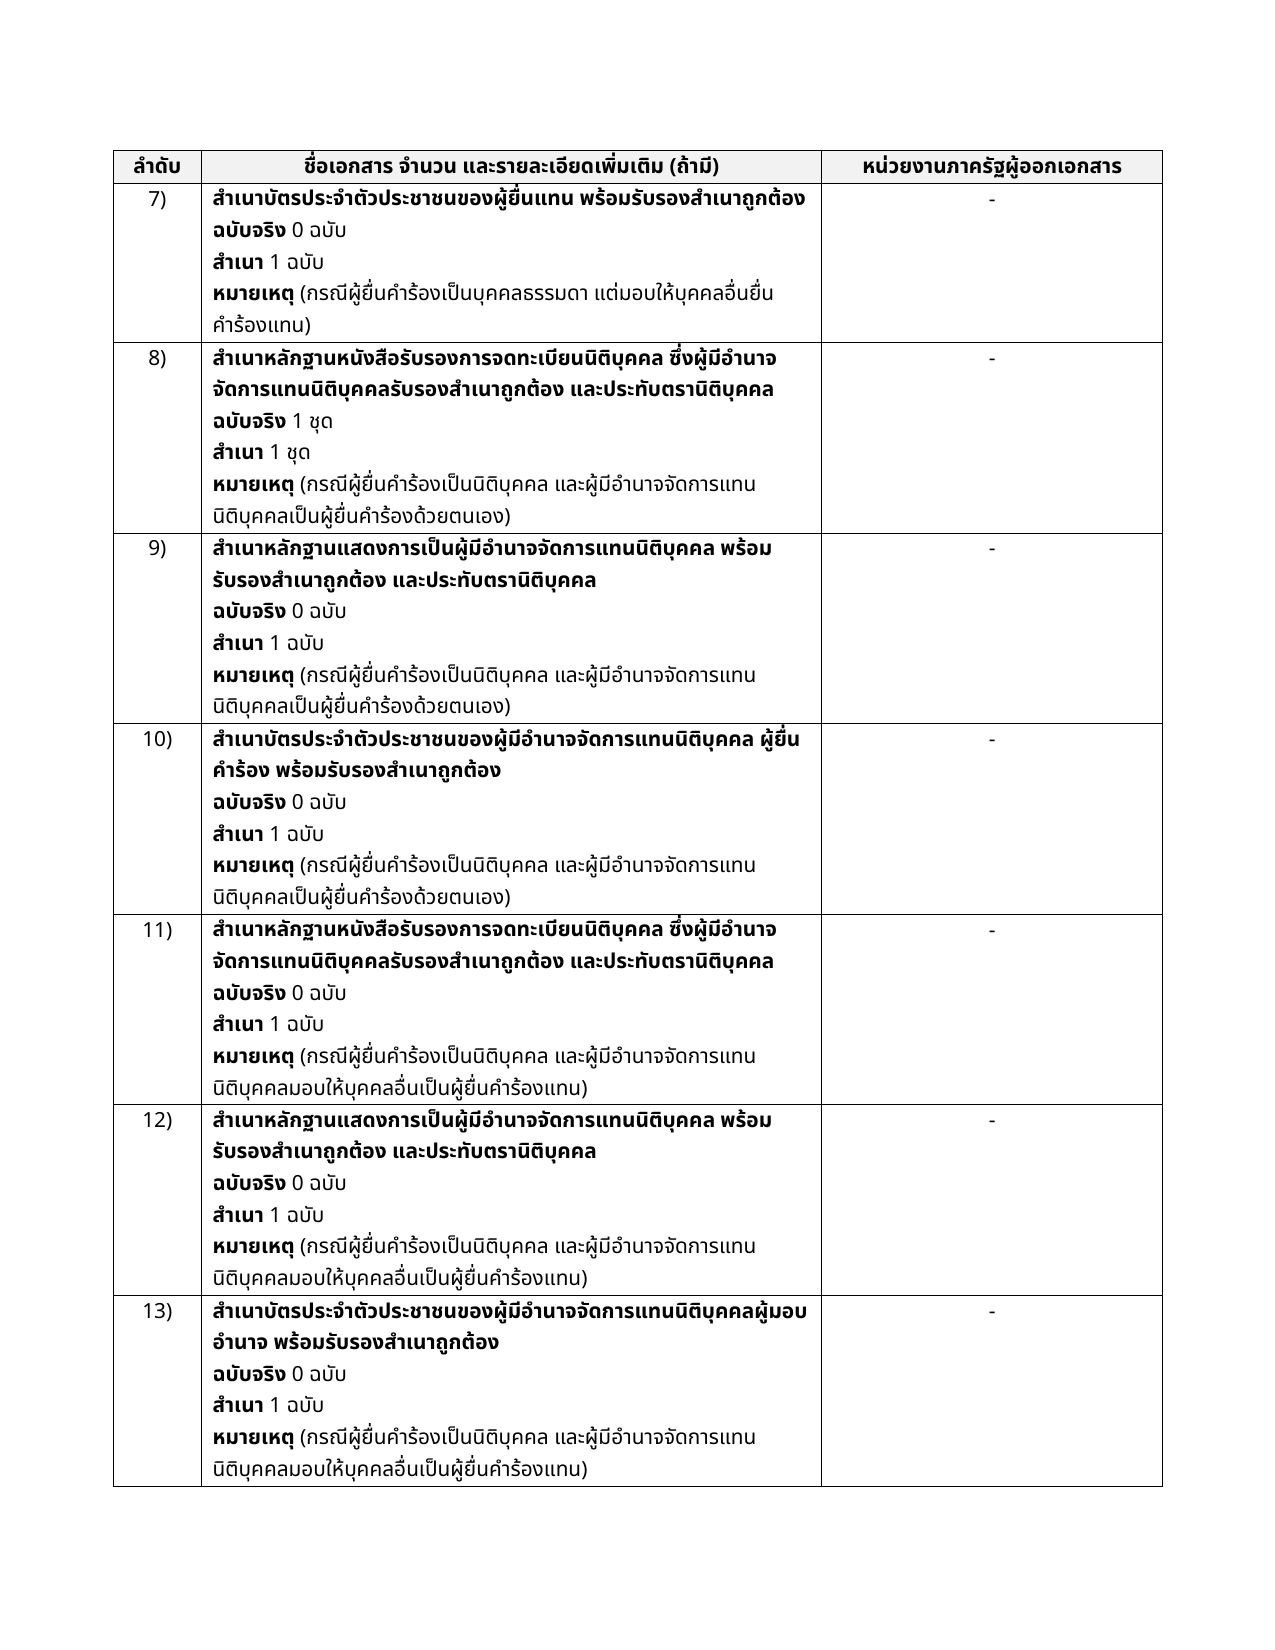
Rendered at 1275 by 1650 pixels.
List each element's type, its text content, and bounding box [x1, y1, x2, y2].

table_cell 10) [114, 724, 201, 914]
table_cell สำเนาหลักฐานแสดงการเป็นผู้มีอำนาจจัดการแทนนิติบุคคล พร้อมรับรองสำเนาถูกต้อง และประทับตรานิติบุคคล ฉบับจริง 0 ฉบับ สำเนา 1 ฉบับ (กรณีผู้ยื่นคำร้องเป็นนิติบุคคล และผู้มีอำนาจจัดการแทนนิติบุคคลเป็นผู้ยื่นคำร้องด้วยตนเอง) [202, 534, 821, 723]
table_cell 13) [114, 1296, 201, 1486]
table_cell สำเนาหลักฐานแสดงการเป็นผู้มีอำนาจจัดการแทนนิติบุคคล พร้อมรับรองสำเนาถูกต้อง และประทับตรานิติบุคคล ฉบับจริง 0 ฉบับ สำเนา 1 ฉบับ (กรณีผู้ยื่นคำร้องเป็นนิติบุคคล และผู้มีอำนาจจัดการแทนนิติบุคคลมอบให้บุคคลอื่นเป็นผู้ยื่นคำร้องแทน) [202, 1105, 821, 1295]
table_cell 12) [114, 1105, 201, 1295]
table_cell - [822, 534, 1162, 723]
table_cell 8) [114, 343, 201, 532]
table_cell สำเนาบัตรประจำตัวประชาชนของผู้มีอำนาจจัดการแทนนิติบุคคล ผู้ยื่นคำร้อง พร้อมรับรองสำเนาถูกต้อง ฉบับจริง 0 ฉบับ สำเนา 1 ฉบับ (กรณีผู้ยื่นคำร้องเป็นนิติบุคคล และผู้มีอำนาจจัดการแทนนิติบุคคลเป็นผู้ยื่นคำร้องด้วยตนเอง) [202, 724, 821, 914]
table_header ลำดับ [114, 151, 201, 183]
table_cell - [822, 343, 1162, 532]
table_cell 7) [114, 184, 201, 342]
table_cell 11) [114, 915, 201, 1104]
table_cell - [822, 724, 1162, 914]
table_cell 9) [114, 534, 201, 723]
table_cell - [822, 915, 1162, 1104]
table_header ชื่อเอกสาร จำนวน และรายละเอียดเพิ่มเติม (ถ้ามี) [202, 151, 821, 183]
table_cell สำเนาบัตรประจำตัวประชาชนของผู้ยื่นแทน พร้อมรับรองสำเนาถูกต้อง ฉบับจริง 0 ฉบับ สำเนา 1 ฉบับ (กรณีผู้ยื่นคำร้องเป็นบุคคลธรรมดา แต่มอบให้บุคคลอื่นยื่นคำร้องแทน) [202, 184, 821, 342]
table_header หน่วยงานภาครัฐผู้ออกเอกสาร [822, 151, 1162, 183]
table_cell - [822, 184, 1162, 342]
table_cell สำเนาบัตรประจำตัวประชาชนของผู้มีอำนาจจัดการแทนนิติบุคคลผู้มอบอำนาจ พร้อมรับรองสำเนาถูกต้อง ฉบับจริง 0 ฉบับ สำเนา 1 ฉบับ (กรณีผู้ยื่นคำร้องเป็นนิติบุคคล และผู้มีอำนาจจัดการแทนนิติบุคคลมอบให้บุคคลอื่นเป็นผู้ยื่นคำร้องแทน) [202, 1296, 821, 1486]
table_cell สำเนาหลักฐานหนังสือรับรองการจดทะเบียนนิติบุคคล ซึ่งผู้มีอำนาจจัดการแทนนิติบุคคลรับรองสำเนาถูกต้อง และประทับตรานิติบุคคล ฉบับจริง 0 ฉบับ สำเนา 1 ฉบับ (กรณีผู้ยื่นคำร้องเป็นนิติบุคคล และผู้มีอำนาจจัดการแทนนิติบุคคลมอบให้บุคคลอื่นเป็นผู้ยื่นคำร้องแทน) [202, 915, 821, 1104]
table_cell - [822, 1105, 1162, 1295]
table_cell สำเนาหลักฐานหนังสือรับรองการจดทะเบียนนิติบุคคล ซึ่งผู้มีอำนาจจัดการแทนนิติบุคคลรับรองสำเนาถูกต้อง และประทับตรานิติบุคคล ฉบับจริง 1 ชุด สำเนา 1 ชุด (กรณีผู้ยื่นคำร้องเป็นนิติบุคคล และผู้มีอำนาจจัดการแทนนิติบุคคลเป็นผู้ยื่นคำร้องด้วยตนเอง) [202, 343, 821, 532]
table_cell - [822, 1296, 1162, 1486]
